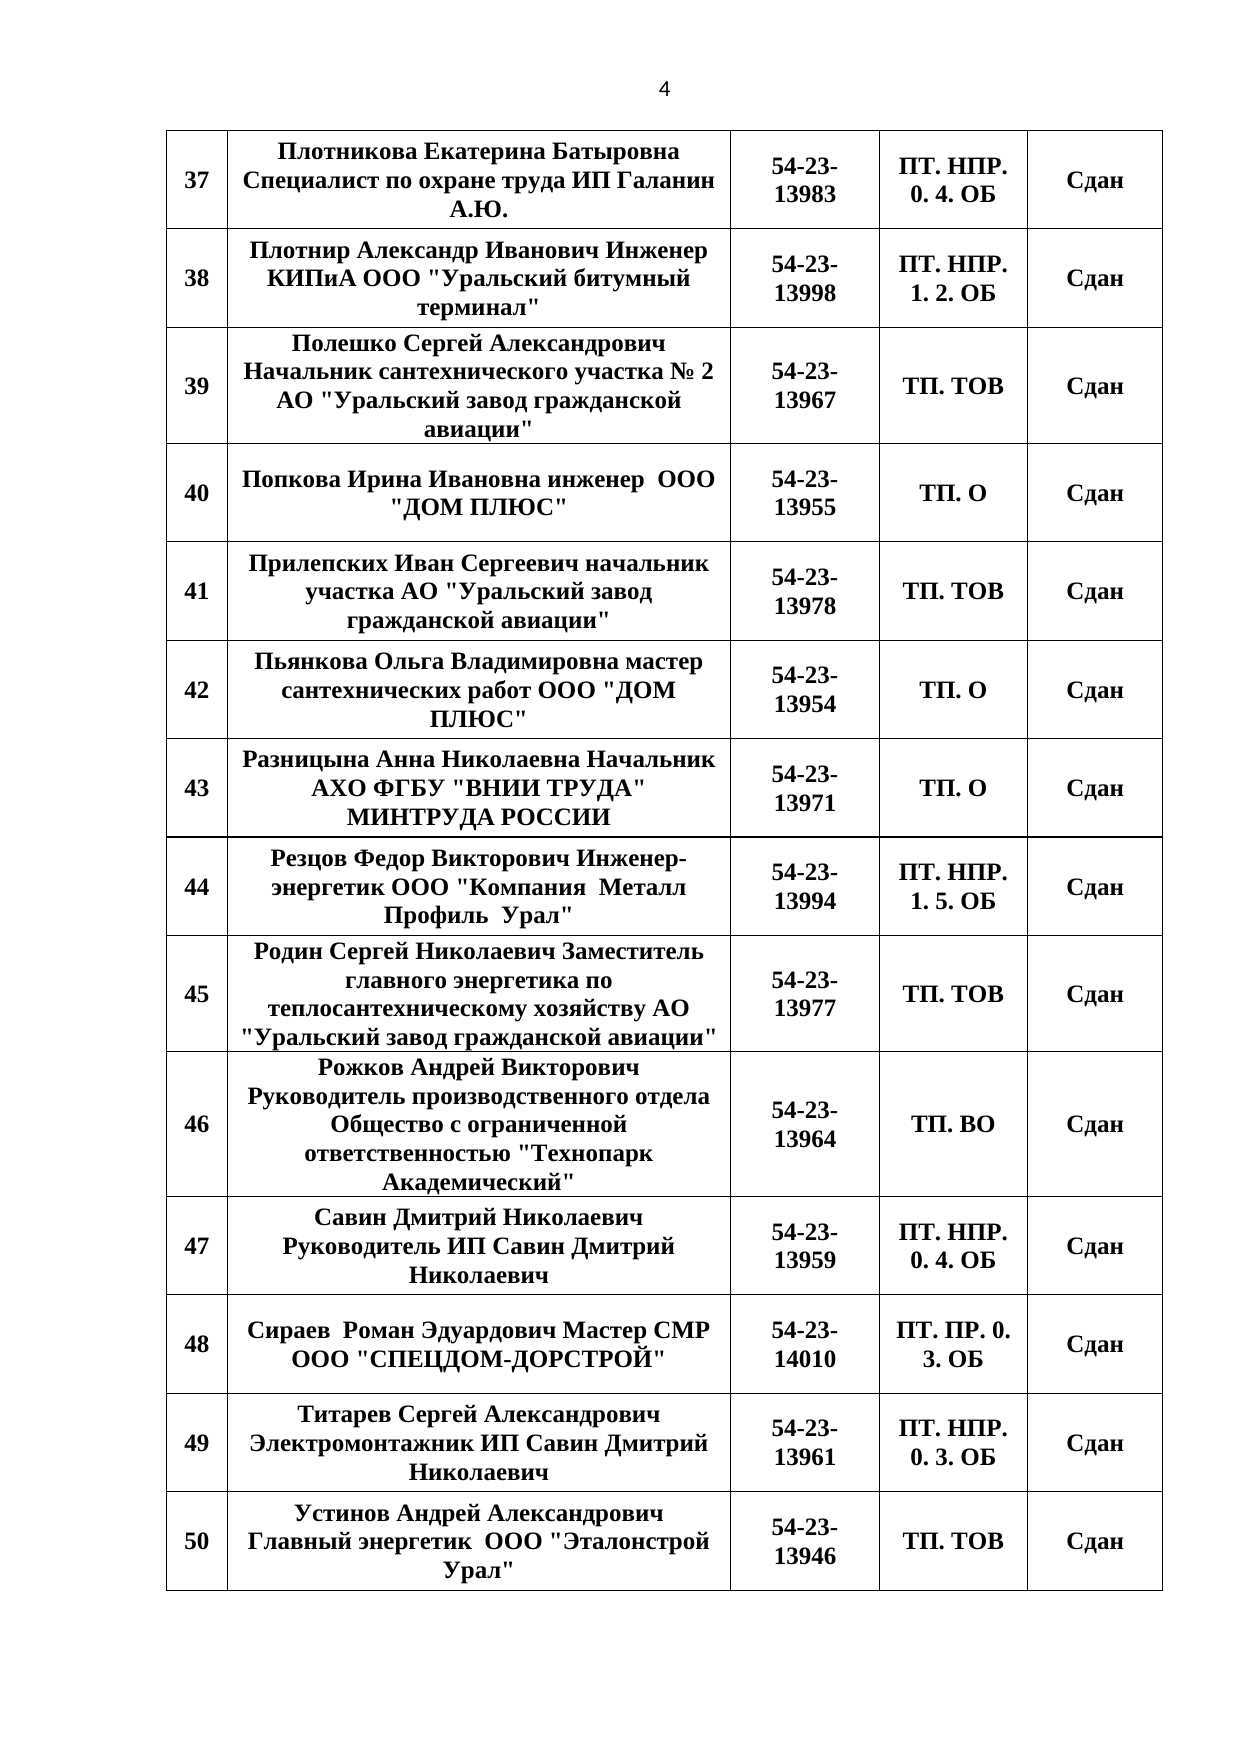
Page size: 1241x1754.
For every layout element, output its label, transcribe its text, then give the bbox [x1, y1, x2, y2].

table_cell 38 [167, 229, 227, 327]
table_cell 48 [167, 1295, 227, 1393]
table_cell Резцов Федор Викторович Инженер-энергетик ООО "Компания Металл Профиль Урал" [228, 838, 730, 935]
table_cell Пьянкова Ольга Владимировна мастер сантехнических работ ООО "ДОМ ПЛЮС" [228, 641, 730, 738]
table_cell 54-23-13971 [731, 739, 879, 836]
table_cell ПТ. НПР. 0. 4. ОБ [880, 131, 1027, 228]
table_cell Сдан [1028, 328, 1162, 443]
table_cell Савин Дмитрий Николаевич Руководитель ИП Савин Дмитрий Николаевич [228, 1197, 730, 1294]
table_cell 54-23-13994 [731, 838, 879, 935]
table_cell 43 [167, 739, 227, 836]
table_cell 44 [167, 838, 227, 935]
table_cell 54-23-13998 [731, 229, 879, 327]
table_cell ТП. ТОВ [880, 328, 1027, 443]
table_cell Сдан [1028, 542, 1162, 639]
table_cell 45 [167, 936, 227, 1051]
table_cell Полешко Сергей Александрович Начальник сантехнического участка № 2 АО "Уральский завод гражданской авиации" [228, 328, 730, 443]
table_cell 37 [167, 131, 227, 228]
table_cell Сдан [1028, 131, 1162, 228]
table_cell ПТ. НПР. 0. 4. ОБ [880, 1197, 1027, 1294]
table_cell 49 [167, 1394, 227, 1491]
table_cell Плотникова Екатерина Батыровна Специалист по охране труда ИП Галанин А.Ю. [228, 131, 730, 228]
table_cell Сдан [1028, 838, 1162, 935]
table_cell ТП. ТОВ [880, 542, 1027, 639]
table_cell Сдан [1028, 1394, 1162, 1491]
table_cell Сдан [1028, 641, 1162, 738]
table_cell Сдан [1028, 444, 1162, 541]
table_cell 54-23-13983 [731, 131, 879, 228]
table_cell Сдан [1028, 1492, 1162, 1589]
table_cell 40 [167, 444, 227, 541]
table_cell 54-23-13977 [731, 936, 879, 1051]
table_cell ТП. О [880, 739, 1027, 836]
table_cell 54-23-13978 [731, 542, 879, 639]
table_cell ТП. ТОВ [880, 936, 1027, 1051]
table_cell 54-23-13961 [731, 1394, 879, 1491]
table_cell Попкова Ирина Ивановна инженер ООО "ДОМ ПЛЮС" [228, 444, 730, 541]
table_cell Разницына Анна Николаевна Начальник АХО ФГБУ "ВНИИ ТРУДА" МИНТРУДА РОССИИ [228, 739, 730, 836]
table_cell ТП. О [880, 641, 1027, 738]
table_cell 54-23-13967 [731, 328, 879, 443]
table_cell Сдан [1028, 739, 1162, 836]
table_cell 54-23-14010 [731, 1295, 879, 1393]
table_cell ТП. О [880, 444, 1027, 541]
table_cell 42 [167, 641, 227, 738]
table_cell 47 [167, 1197, 227, 1294]
table_cell 54-23-13959 [731, 1197, 879, 1294]
table_cell 41 [167, 542, 227, 639]
table_cell ПТ. НПР. 0. 3. ОБ [880, 1394, 1027, 1491]
table_cell Сдан [1028, 1197, 1162, 1294]
table_cell ТП. ТОВ [880, 1492, 1027, 1589]
table_cell ТП. ВО [880, 1052, 1027, 1196]
table_cell Родин Сергей Николаевич Заместитель главного энергетика по теплосантехническому хозяйству АО "Уральский завод гражданской авиации" [228, 936, 730, 1051]
table_cell ПТ. ПР. 0. 3. ОБ [880, 1295, 1027, 1393]
table_cell ПТ. НПР. 1. 5. ОБ [880, 838, 1027, 935]
table_cell 54-23-13954 [731, 641, 879, 738]
table_cell Сираев Роман Эдуардович Мастер СМР ООО "СПЕЦДОМ-ДОРСТРОЙ" [228, 1295, 730, 1393]
table_cell 46 [167, 1052, 227, 1196]
table_cell 39 [167, 328, 227, 443]
table_cell Сдан [1028, 936, 1162, 1051]
table_cell Рожков Андрей Викторович Руководитель производственного отдела Общество с ограниченной ответственностью "Технопарк Академический" [228, 1052, 730, 1196]
table_cell ПТ. НПР. 1. 2. ОБ [880, 229, 1027, 327]
table_cell 50 [167, 1492, 227, 1589]
table_cell Прилепских Иван Сергеевич начальник участка АО "Уральский завод гражданской авиации" [228, 542, 730, 639]
table_cell 54-23-13964 [731, 1052, 879, 1196]
table_cell Сдан [1028, 1052, 1162, 1196]
table_cell Плотнир Александр Иванович Инженер КИПиА ООО "Уральский битумный терминал" [228, 229, 730, 327]
table_cell Сдан [1028, 1295, 1162, 1393]
table_cell 54-23-13955 [731, 444, 879, 541]
table_cell 54-23-13946 [731, 1492, 879, 1589]
table_cell Сдан [1028, 229, 1162, 327]
table_cell Устинов Андрей Александрович Главный энергетик ООО "Эталонстрой Урал" [228, 1492, 730, 1589]
table_cell Титарев Сергей Александрович Электромонтажник ИП Савин Дмитрий Николаевич [228, 1394, 730, 1491]
